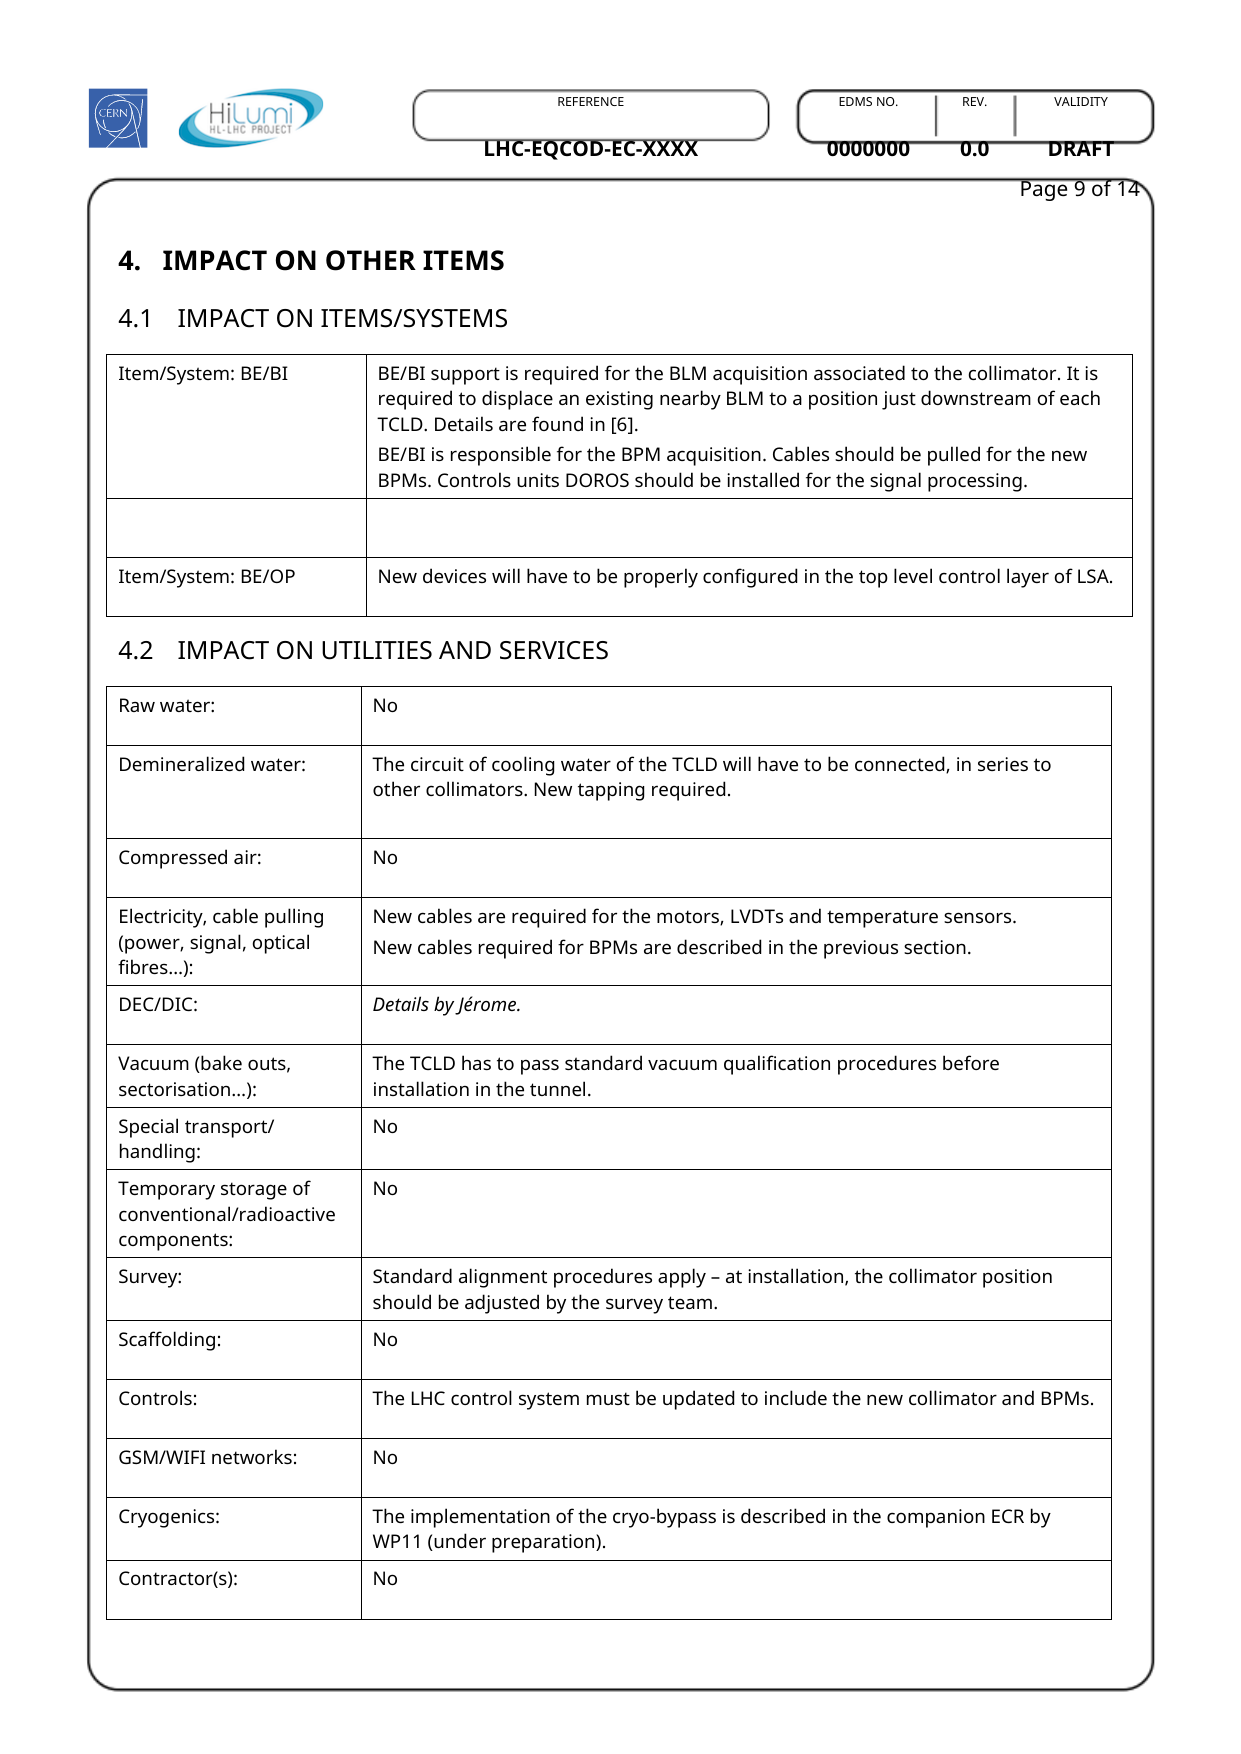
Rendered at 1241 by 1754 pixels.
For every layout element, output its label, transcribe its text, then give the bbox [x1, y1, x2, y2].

table_cell No [362, 1108, 1111, 1169]
subtitle IMPACT ON OTHER ITEMS [118, 241, 1123, 278]
table_cell Controls: [107, 1380, 361, 1438]
table_header Raw water: [107, 687, 361, 745]
table_cell Temporary storage of conventional/radioactive components: [107, 1170, 361, 1257]
table_header No [362, 687, 1111, 745]
table_cell Vacuum (bake outs, sectorisation…): [107, 1045, 361, 1107]
table_cell Standard alignment procedures apply – at installation, the collimator position should be adjusted by the survey team. [362, 1258, 1111, 1320]
table_cell Compressed air: [107, 839, 361, 897]
table_cell [367, 499, 1132, 557]
table_cell Item/System: BE/OP [107, 558, 366, 616]
picture [178, 88, 324, 148]
table_cell Contractor(s): [107, 1561, 361, 1618]
table_cell The circuit of cooling water of the TC will have to be connected, in series to other collimators. tapping required [362, 746, 1111, 838]
table_cell Demineralized water: [107, 746, 361, 838]
table_cell The LHC control system must be updated to include the new collimator and BPMs. [362, 1380, 1111, 1438]
table_cell [107, 499, 366, 557]
table_cell [362, 1498, 1111, 1559]
table_cell Electricity, cable pulling (power, signal, optical fibres…): [107, 898, 361, 985]
table_cell No [362, 1439, 1111, 1497]
table_cell [362, 986, 1111, 1044]
table_cell Special transport/ handling: [107, 1108, 361, 1169]
table_cell Survey: [107, 1258, 361, 1320]
table_cell New devices will have to be properly configured in the top level control layer of LSA. [367, 558, 1132, 616]
table_cell The TCLD has to pass standard vacuum qualification procedures before installation in the tunnel. [362, 1045, 1111, 1107]
table_cell Cryogenics: [107, 1498, 361, 1559]
subtitle IMPACT ON UTILITIES AND SERVICES [118, 633, 1123, 667]
table_cell DEC/DIC: [107, 986, 361, 1044]
table_cell No [362, 1321, 1111, 1379]
subtitle IMPACT ON ITEMS/SYSTEMS [118, 301, 1123, 335]
picture [178, 135, 205, 148]
table_cell No [362, 1561, 1111, 1618]
table_cell No [362, 839, 1111, 897]
table_header Item/System: BE/BI [107, 355, 366, 498]
table_cell No [362, 1170, 1111, 1257]
table_cell GSM/WIFI networks: [107, 1439, 361, 1497]
table_cell Scaffolding: [107, 1321, 361, 1379]
table_header BE/BI support is required for the BLM acquisition associated to the collimator. required downstream of each TCLD. BE/BI is responsible for the BPM acquisition. Cables should be pulled for the new BPMs. Controls units DOROS should be installed for the signal processing. [367, 355, 1132, 498]
table_cell New cables are required for the motors, LVDTs and temperature sensors. New cables required for BPMs are described in the previous section. [362, 898, 1111, 985]
